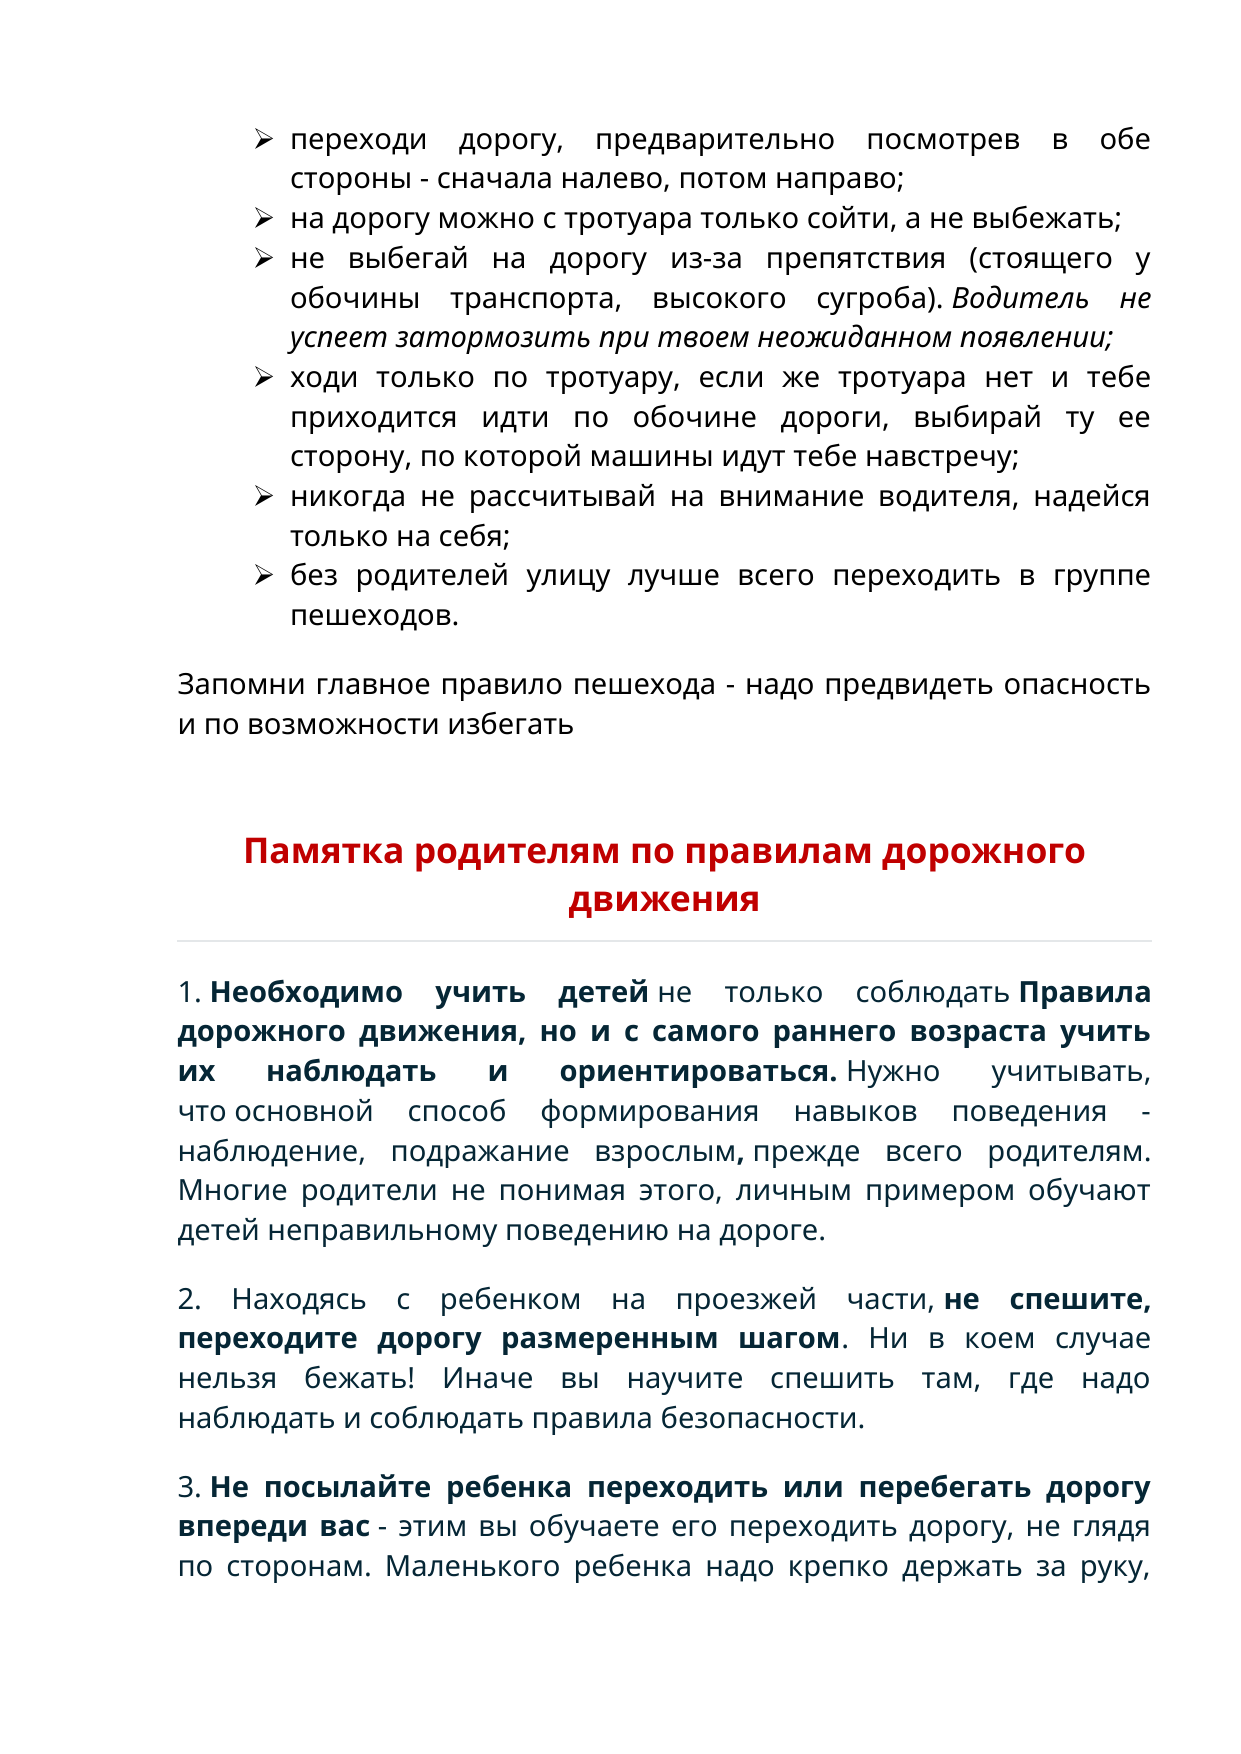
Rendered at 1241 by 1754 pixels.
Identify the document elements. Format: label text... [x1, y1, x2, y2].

list без родителей улицу лучше всего переходить в группе пешеходов. [252, 555, 1152, 634]
text 1. Необходимо учить детей не только соблюдать Правила дорожного движения, но и с самого раннего возраста учить их наблюдать и ориентироваться. Нужно учитывать, что основной способ формирования навыков поведения - наблюдение, подражание взрослым, прежде всего родителям. Многие родители не понимая этого, личным примером обучают детей неправильному поведению на дороге. [177, 971, 1152, 1249]
list ходи только по тротуару, если же тротуара нет и тебе приходится идти по обочине дороги, выбирай ту ее сторону, по которой машины идут тебе навстречу; [252, 356, 1152, 475]
list никогда не рассчитывай на внимание водителя, надейся только на себя; [252, 475, 1152, 555]
list переходи дорогу, предварительно посмотрев в обе стороны - сначала налево, потом направо; [252, 118, 1152, 197]
list не выбегай на дорогу из-за препятствия (стоящего у обочины транспорта, высокого сугроба). Водитель не успеет затормозить при твоем неожиданном появлении; [252, 237, 1152, 356]
text 2. Находясь с ребенком на проезжей части, не спешите, переходите дорогу размеренным шагом. Ни в коем случае нельзя бежать! Иначе вы научите спешить там, где надо наблюдать и соблюдать правила безопасности. [177, 1278, 1152, 1437]
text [177, 1466, 1152, 1585]
text Запомни главное правило пешехода - надо предвидеть опасность и по возможности избегать [177, 663, 1152, 743]
text Памятка родителям по правилам дорожного движения [177, 825, 1152, 940]
list на дорогу можно с тротуара только сойти, а не выбежать; [252, 197, 1152, 237]
